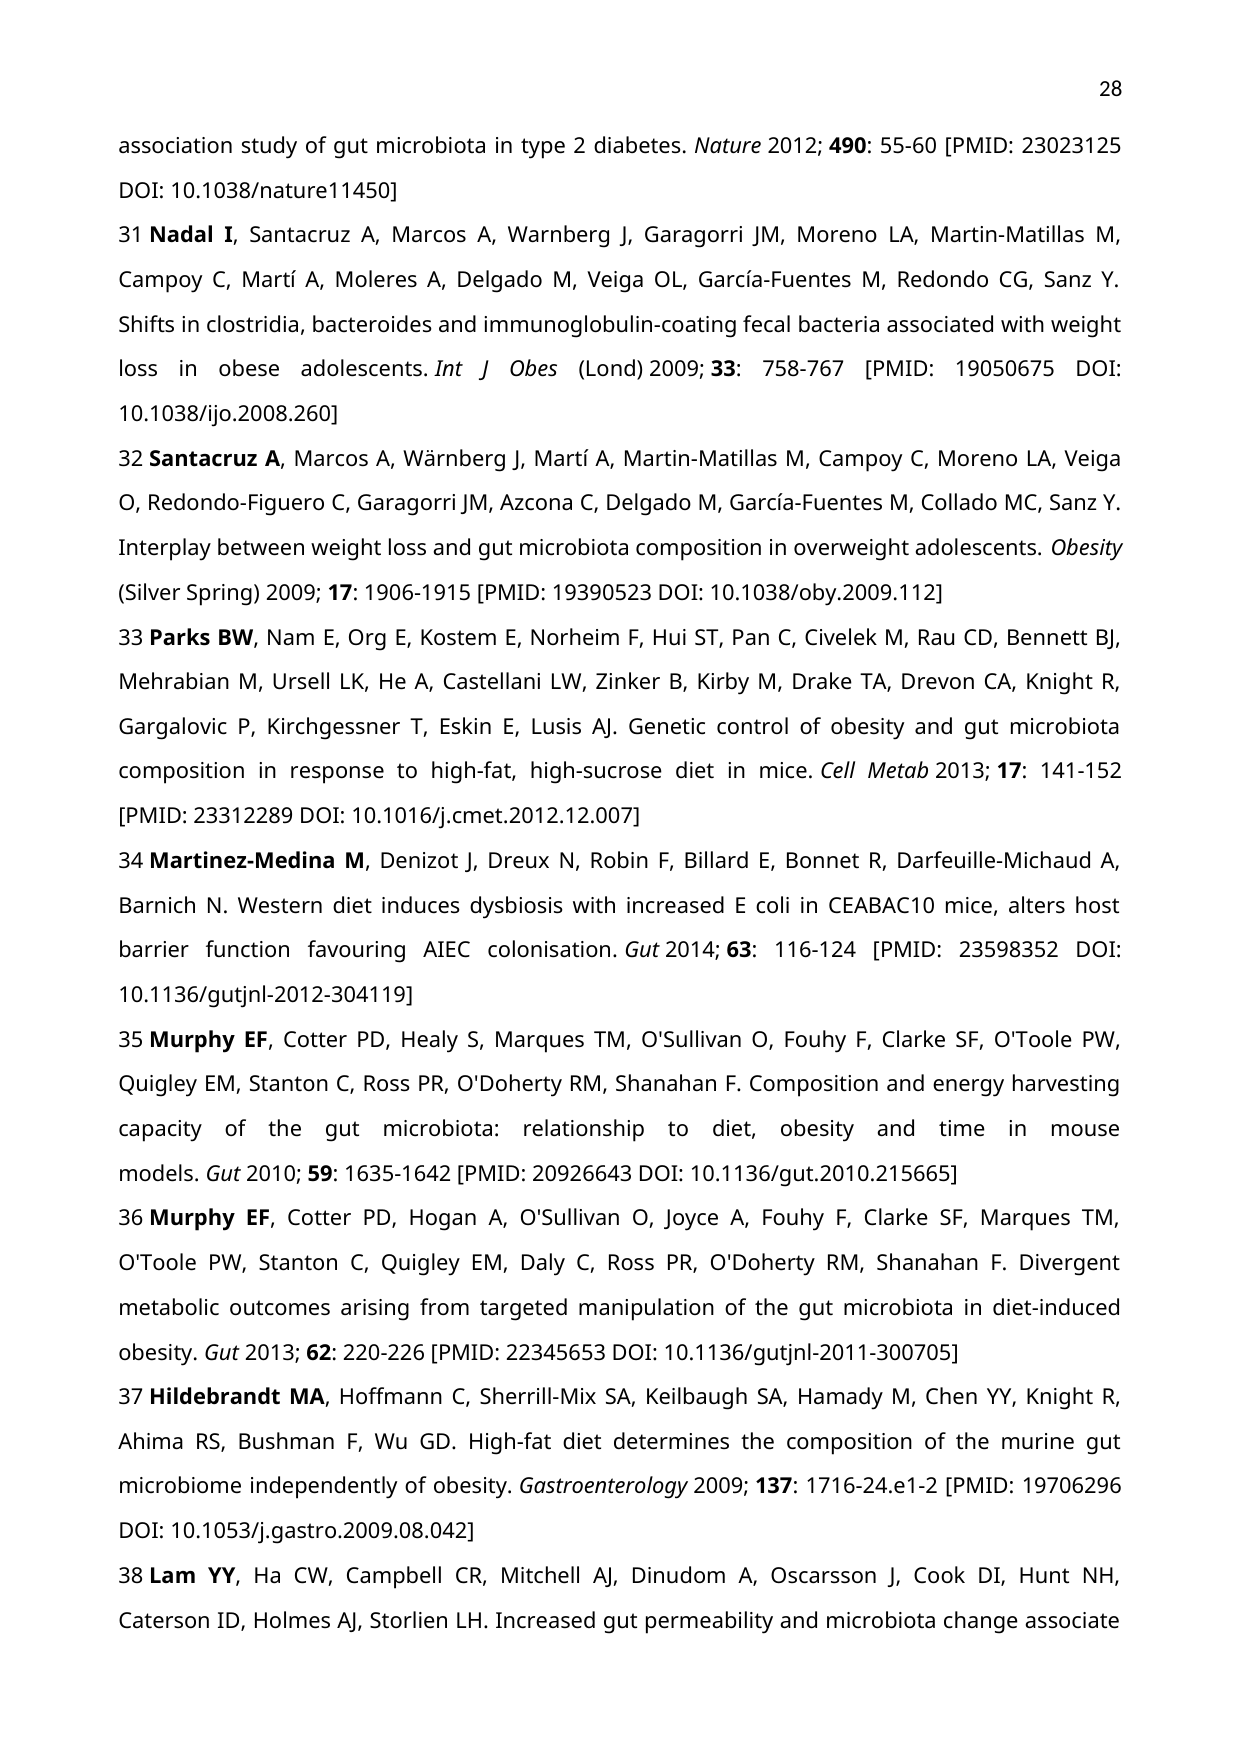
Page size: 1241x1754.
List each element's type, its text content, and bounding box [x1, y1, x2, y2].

text 34 Martinez-Medina M, Denizot J, Dreux N, Robin F, Billard E, Bonnet R, Darfeuille-Michaud A, Barnich N. Western diet induces dysbiosis with increased E coli in CEABAC10 mice, alters host barrier function favouring AIEC colonisation. Gut 2014; 63: 116-124 [PMID: 23598352 DOI: 10.1136/gutjnl-2012-304119] [118, 845, 1122, 1009]
text 33 Parks BW, Nam E, Org E, Kostem E, Norheim F, Hui ST, Pan C, Civelek M, Rau CD, Bennett BJ, Mehrabian M, Ursell LK, He A, Castellani LW, Zinker B, Kirby M, Drake TA, Drevon CA, Knight R, Gargalovic P, Kirchgessner T, Eskin E, Lusis AJ. Genetic control of obesity and gut microbiota composition in response to high-fat, high-sucrose diet in mice. Cell Metab 2013; 17: 141-152 [PMID: 23312289 DOI: 10.1016/j.cmet.2012.12.007] [118, 621, 1122, 830]
text 37 Hildebrandt MA, Hoffmann C, Sherrill-Mix SA, Keilbaugh SA, Hamady M, Chen YY, Knight R, Ahima RS, Bushman F, Wu GD. High-fat diet determines the composition of the murine gut microbiome independently of obesity. Gastroenterology 2009; 137: 1716-24.e1-2 [PMID: 19706296 DOI: 10.1053/j.gastro.2009.08.042] [118, 1381, 1122, 1545]
text 36 Murphy EF, Cotter PD, Hogan A, O'Sullivan O, Joyce A, Fouhy F, Clarke SF, Marques TM, O'Toole PW, Stanton C, Quigley EM, Daly C, Ross PR, O'Doherty RM, Shanahan F. Divergent metabolic outcomes arising from targeted manipulation of the gut microbiota in diet-induced obesity. Gut 2013; 62: 220-226 [PMID: 22345653 DOI: 10.1136/gutjnl-2011-300705] [118, 1202, 1122, 1366]
text 31 Nadal I, Santacruz A, Marcos A, Warnberg J, Garagorri JM, Moreno LA, Martin-Matillas M, Campoy C, Martí A, Moleres A, Delgado M, Veiga OL, García-Fuentes M, Redondo CG, Sanz Y. Shifts in clostridia, bacteroides and immunoglobulin-coating fecal bacteria associated with weight loss in obese adolescents. Int J Obes (Lond) 2009; 33: 758-767 [PMID: 19050675 DOI: 10.1038/ijo.2008.260] [118, 219, 1122, 428]
text 32 Santacruz A, Marcos A, Wärnberg J, Martí A, Martin-Matillas M, Campoy C, Moreno LA, Veiga O, Redondo-Figuero C, Garagorri JM, Azcona C, Delgado M, García-Fuentes M, Collado MC, Sanz Y. Interplay between weight loss and gut microbiota composition in overweight adolescents. Obesity (Silver Spring) 2009; 17: 1906-1915 [PMID: 19390523 DOI: 10.1038/oby.2009.112] [118, 443, 1122, 607]
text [118, 1560, 1122, 1634]
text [118, 130, 1122, 204]
text 35 Murphy EF, Cotter PD, Healy S, Marques TM, O'Sullivan O, Fouhy F, Clarke SF, O'Toole PW, Quigley EM, Stanton C, Ross PR, O'Doherty RM, Shanahan F. Composition and energy harvesting capacity of the gut microbiota: relationship to diet, obesity and time in mouse models. Gut 2010; 59: 1635-1642 [PMID: 20926643 DOI: 10.1136/gut.2010.215665] [118, 1024, 1122, 1187]
